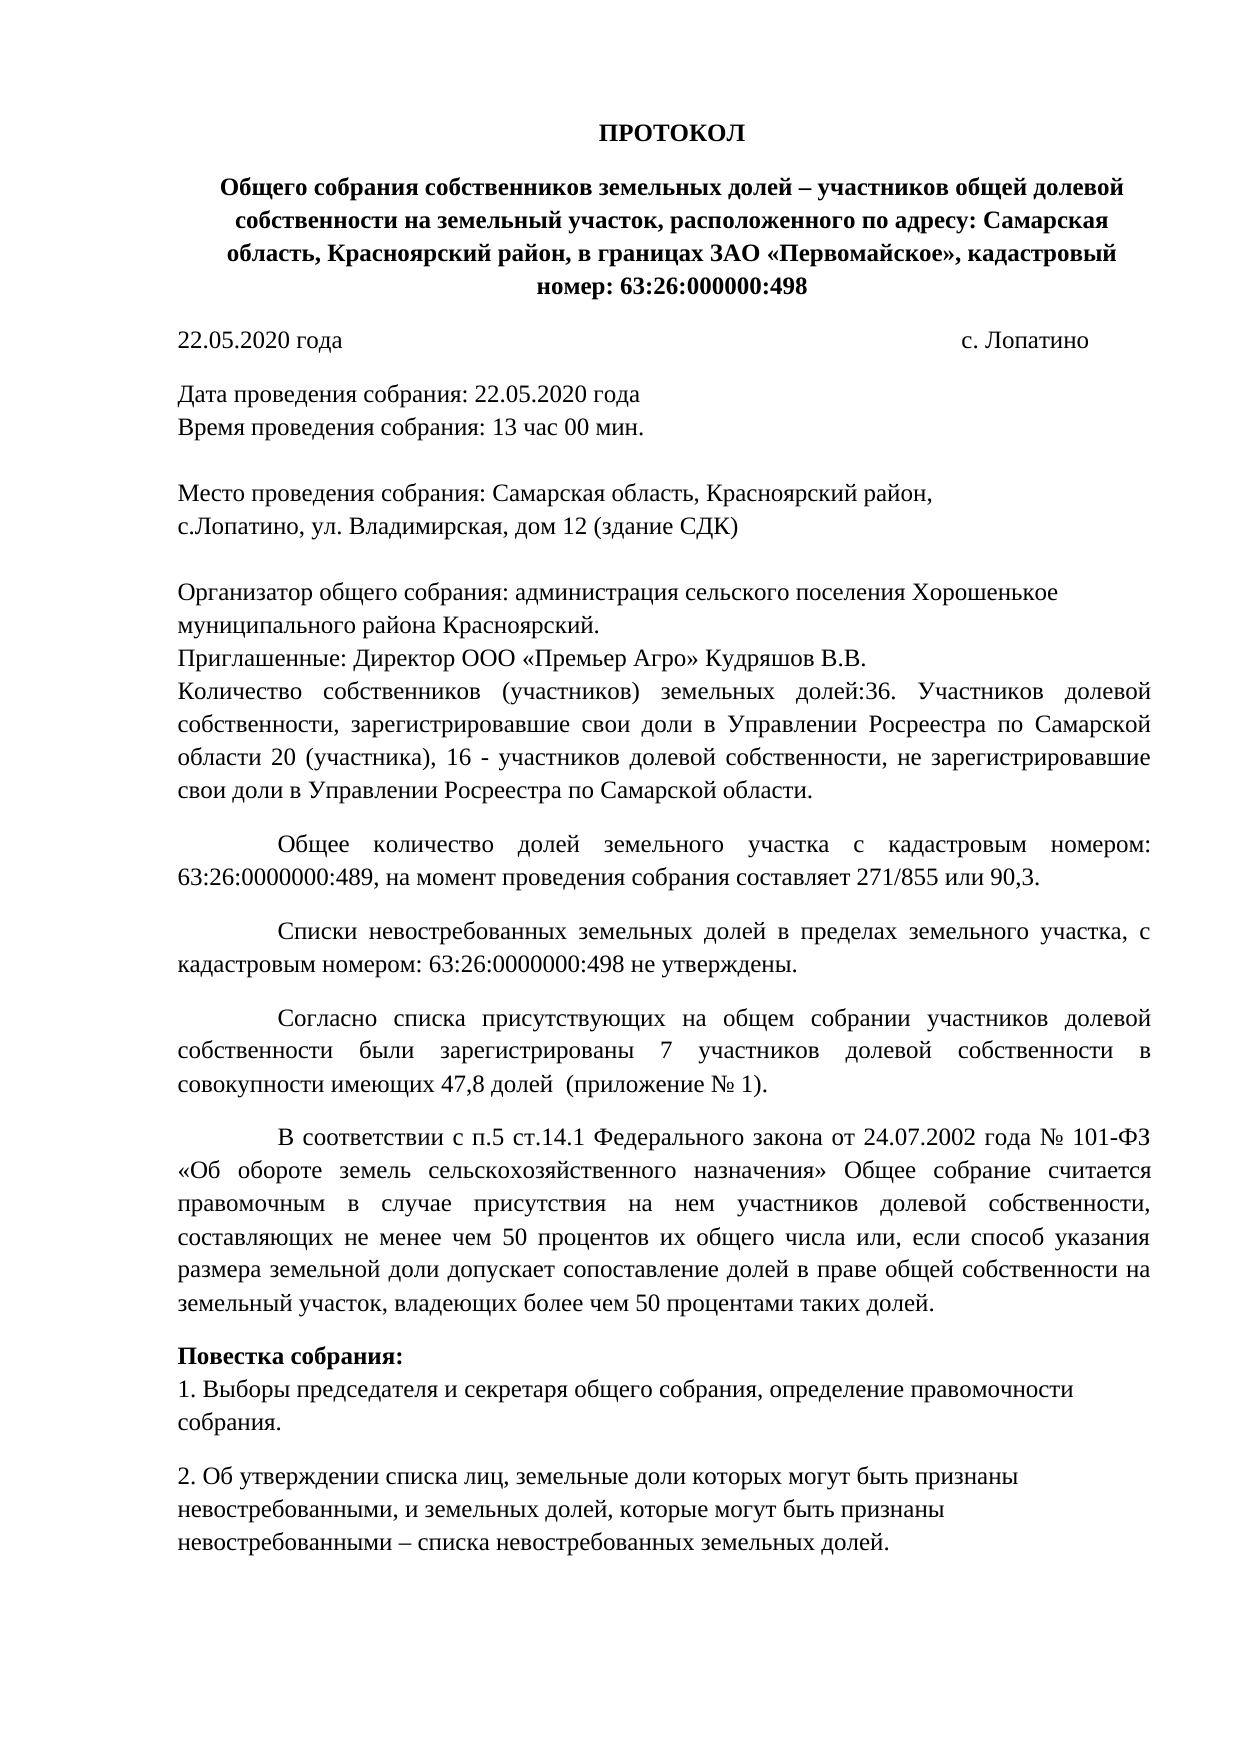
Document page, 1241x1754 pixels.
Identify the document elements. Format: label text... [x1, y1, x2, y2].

text 22.05.2020 года с. Лопатино [177, 325, 1152, 354]
text Общее количество долей земельного участка с кадастровым номером: 63:26:0000000:489, на момент проведения собрания составляет 271/855 или 90,3. [177, 829, 1152, 891]
text ПРОТОКОЛ [192, 118, 1152, 147]
text 1. Выборы председателя и секретаря общего собрания, определение правомочности собрания. [177, 1374, 1152, 1436]
text Организатор общего собрания: администрация сельского поселения Хорошенькое муниципального района Красноярский. [177, 577, 1152, 639]
text Повестка собрания: [177, 1341, 1152, 1370]
text Дата проведения собрания: 22.05.2020 года [177, 379, 1152, 407]
text Списки невостребованных земельных долей в пределах земельного участка, с кадастровым номером: 63:26:0000000:498 не утверждены. [177, 916, 1152, 977]
text Время проведения собрания: 13 час 00 мин. [177, 412, 1152, 441]
text Общего собрания собственников земельных долей – участников общей долевой собственности на земельный участок, расположенного по адресу: Самарская область, Красноярский район, в границах ЗАО «Первомайское», кадастровый номер: 63:26:000000:498 [192, 172, 1152, 300]
text В соответствии с п.5 ст.14.1 Федерального закона от 24.07.2002 года № 101-ФЗ «Об обороте земель сельскохозяйственного назначения» Общее собрание считается правомочным в случае присутствия на нем участников долевой собственности, составляющих не менее чем 50 процентов их общего числа или, если способ указания размера земельной доли допускает сопоставление долей в праве общей собственности на земельный участок, владеющих более чем 50 процентами таких долей. [177, 1122, 1152, 1316]
text с.Лопатино, ул. Владимирская, дом 12 (здание СДК) [177, 511, 1152, 539]
text Количество собственников (участников) земельных долей:36. Участников долевой собственности, зарегистрировавшие свои доли в Управлении Росреестра по Самарской области 20 (участника), 16 - участников долевой собственности, не зарегистрировавшие свои доли в Управлении Росреестра по Самарской области. [177, 676, 1152, 804]
text 2. Об утверждении списка лиц, земельные доли которых могут быть признаны невостребованными, и земельных долей, которые могут быть признаны невостребованными – списка невостребованных земельных долей. [177, 1461, 1152, 1556]
text Согласно списка присутствующих на общем собрании участников долевой собственности были зарегистрированы 7 участников долевой собственности в совокупности имеющих 47,8 долей (приложение № 1). [177, 1003, 1152, 1097]
text Место проведения собрания: Самарская область, Красноярский район, [177, 478, 1152, 507]
text Приглашенные: Директор ООО «Премьер Агро» Кудряшов В.В. [177, 643, 1152, 672]
